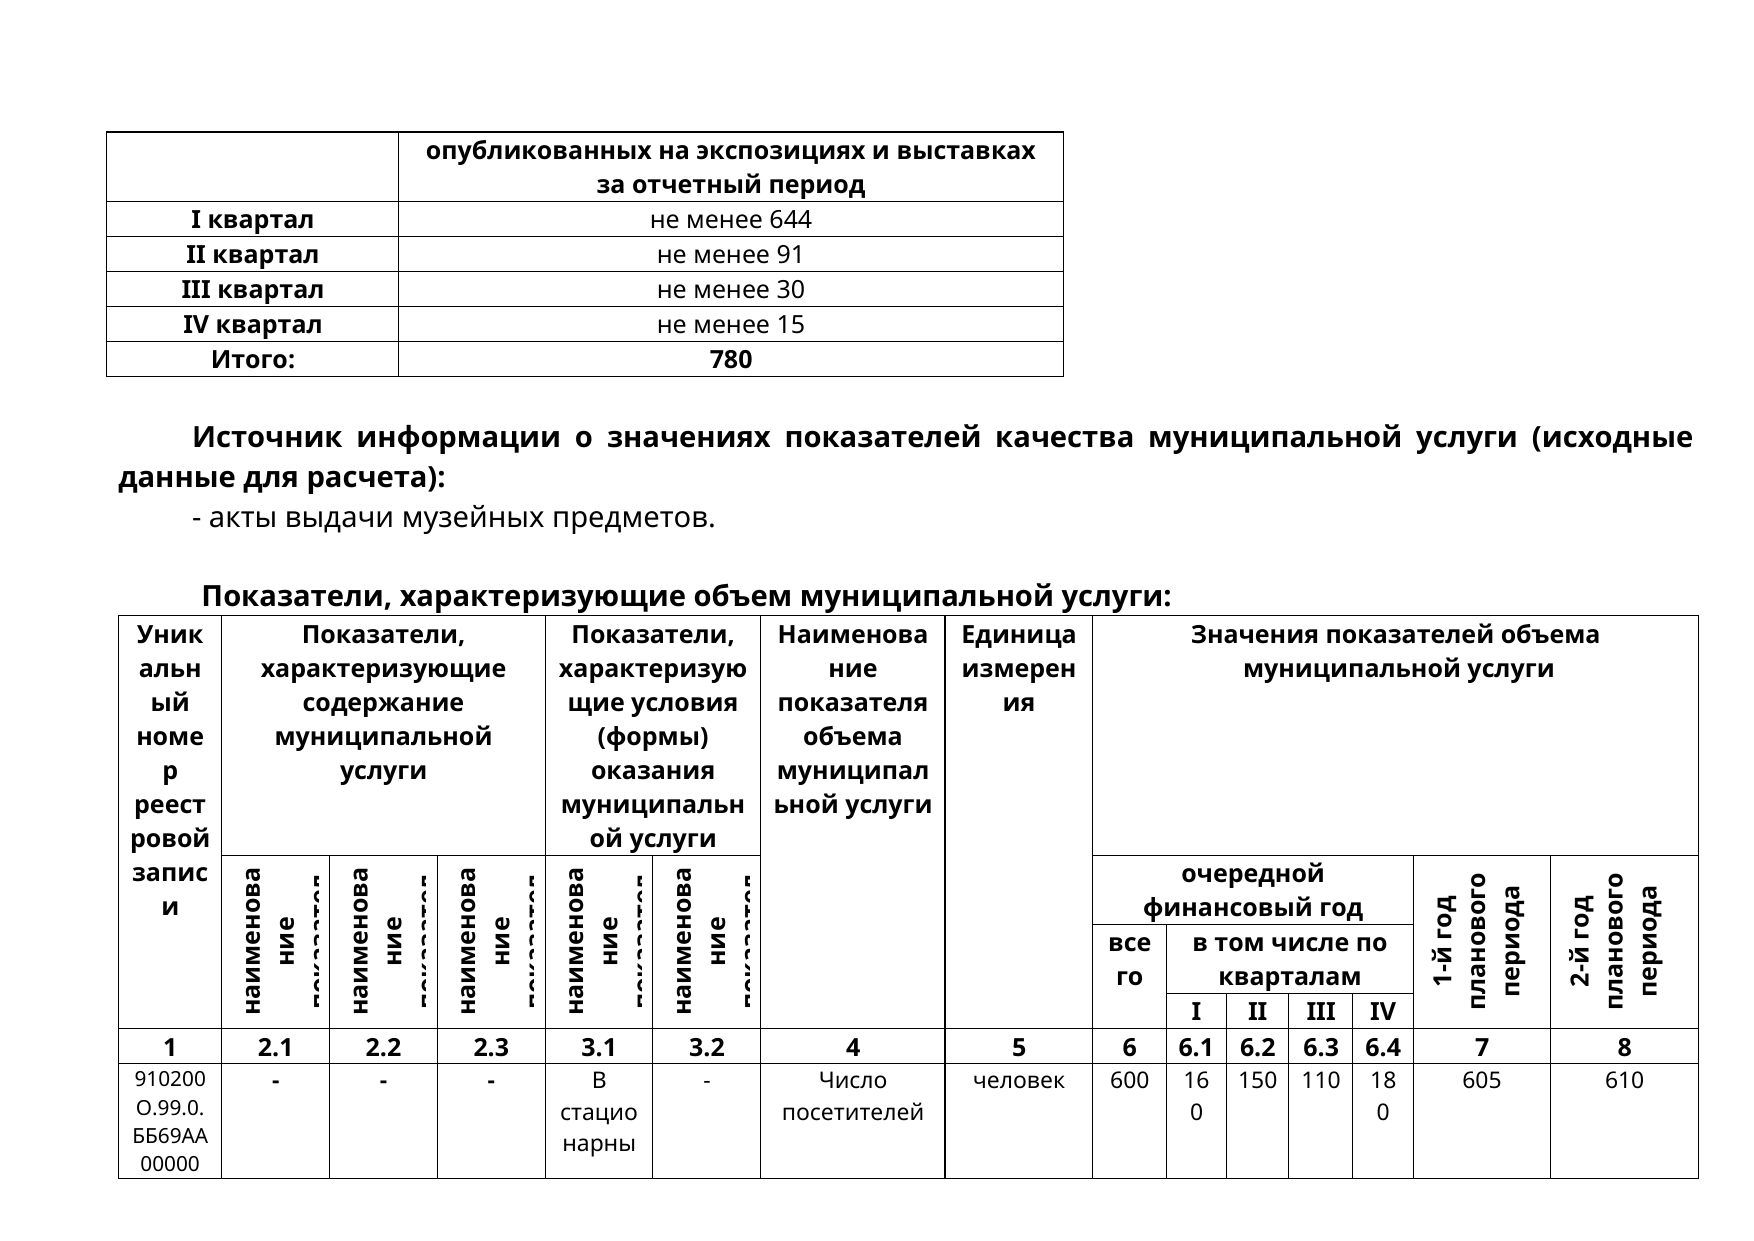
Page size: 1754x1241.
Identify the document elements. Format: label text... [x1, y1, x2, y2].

text Показатели, характеризующие объем муниципальной услуги: [118, 576, 1695, 615]
table_cell IV квартал [107, 307, 398, 341]
table_cell наименование показателя [546, 856, 652, 1028]
table_cell II [1227, 994, 1288, 1028]
table_header Значения показателей объема муниципальной услуги [1093, 616, 1698, 855]
table_cell наименование показателя [330, 856, 437, 1028]
table_header [107, 133, 398, 201]
table_cell 2.2 [330, 1029, 437, 1063]
table_header Показатели, характеризующие условия (формы) оказания муниципальной услуги [546, 616, 760, 855]
table_cell 780 [399, 342, 1063, 376]
table_cell 7 [1414, 1029, 1550, 1063]
table_cell II квартал [107, 237, 398, 271]
table_cell 5 [946, 1029, 1092, 1063]
text - акты выдачи музейных предметов. [118, 496, 1695, 536]
table_cell III квартал [107, 272, 398, 306]
table_cell наименование показателя [438, 856, 545, 1028]
table_cell IV [1353, 994, 1413, 1028]
table_cell наименование показателя [222, 856, 329, 1028]
table_cell в том числе по кварталам [1167, 925, 1413, 993]
table_cell 3.1 [546, 1029, 652, 1063]
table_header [399, 133, 1063, 201]
table_cell 6 [1093, 1029, 1166, 1063]
table_cell не менее 91 [399, 237, 1063, 271]
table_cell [546, 1064, 652, 1178]
table_header Наименование показателя объема муниципальной услуги [761, 616, 944, 1028]
table_cell 605 [1414, 1064, 1550, 1178]
table_cell человек [946, 1064, 1092, 1178]
table_cell не менее 15 [399, 307, 1063, 341]
table_cell Итого: [107, 342, 398, 376]
table_cell не менее 30 [399, 272, 1063, 306]
table_cell - [330, 1064, 437, 1178]
table_cell I квартал [107, 202, 398, 236]
table_header Уникальный номер реестровой записи [119, 616, 221, 1028]
table_cell 8 [1551, 1029, 1698, 1063]
table_cell 2.1 [222, 1029, 329, 1063]
table_cell I [1167, 994, 1226, 1028]
table_cell - [222, 1064, 329, 1178]
table_cell всего [1093, 925, 1166, 1028]
table_cell наименование показателя [653, 856, 760, 1028]
table_cell 4 [761, 1029, 944, 1063]
table_cell 6.4 [1353, 1029, 1413, 1063]
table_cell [119, 1064, 221, 1178]
table_cell - [438, 1064, 545, 1178]
table_cell 150 [1227, 1064, 1288, 1178]
table_cell очередной финансовый год [1093, 856, 1413, 924]
table_cell - [653, 1064, 760, 1178]
table_cell Число посетителей [761, 1064, 944, 1178]
table_cell 6.3 [1289, 1029, 1352, 1063]
text Источник информации о значениях показателей качества муниципальной услуги (исходные данные для расчета): [118, 417, 1695, 496]
table_cell не менее 644 [399, 202, 1063, 236]
table_cell 3.2 [653, 1029, 760, 1063]
table_cell 6.2 [1227, 1029, 1288, 1063]
table_cell 6.1 [1167, 1029, 1226, 1063]
table_cell 1 [119, 1029, 221, 1063]
table_cell 600 [1093, 1064, 1166, 1178]
table_header Единица измерения [946, 616, 1092, 1028]
table_cell 160 [1167, 1064, 1226, 1178]
table_cell 110 [1289, 1064, 1352, 1178]
table_cell 2-й год планового периода [1551, 856, 1698, 1028]
table_cell 180 [1353, 1064, 1413, 1178]
table_cell 610 [1551, 1064, 1698, 1178]
table_cell III [1289, 994, 1352, 1028]
table_cell 2.3 [438, 1029, 545, 1063]
table_cell 1-й год планового периода [1414, 856, 1550, 1028]
table_header Показатели, характеризующие содержание муниципальной услуги [222, 616, 545, 855]
